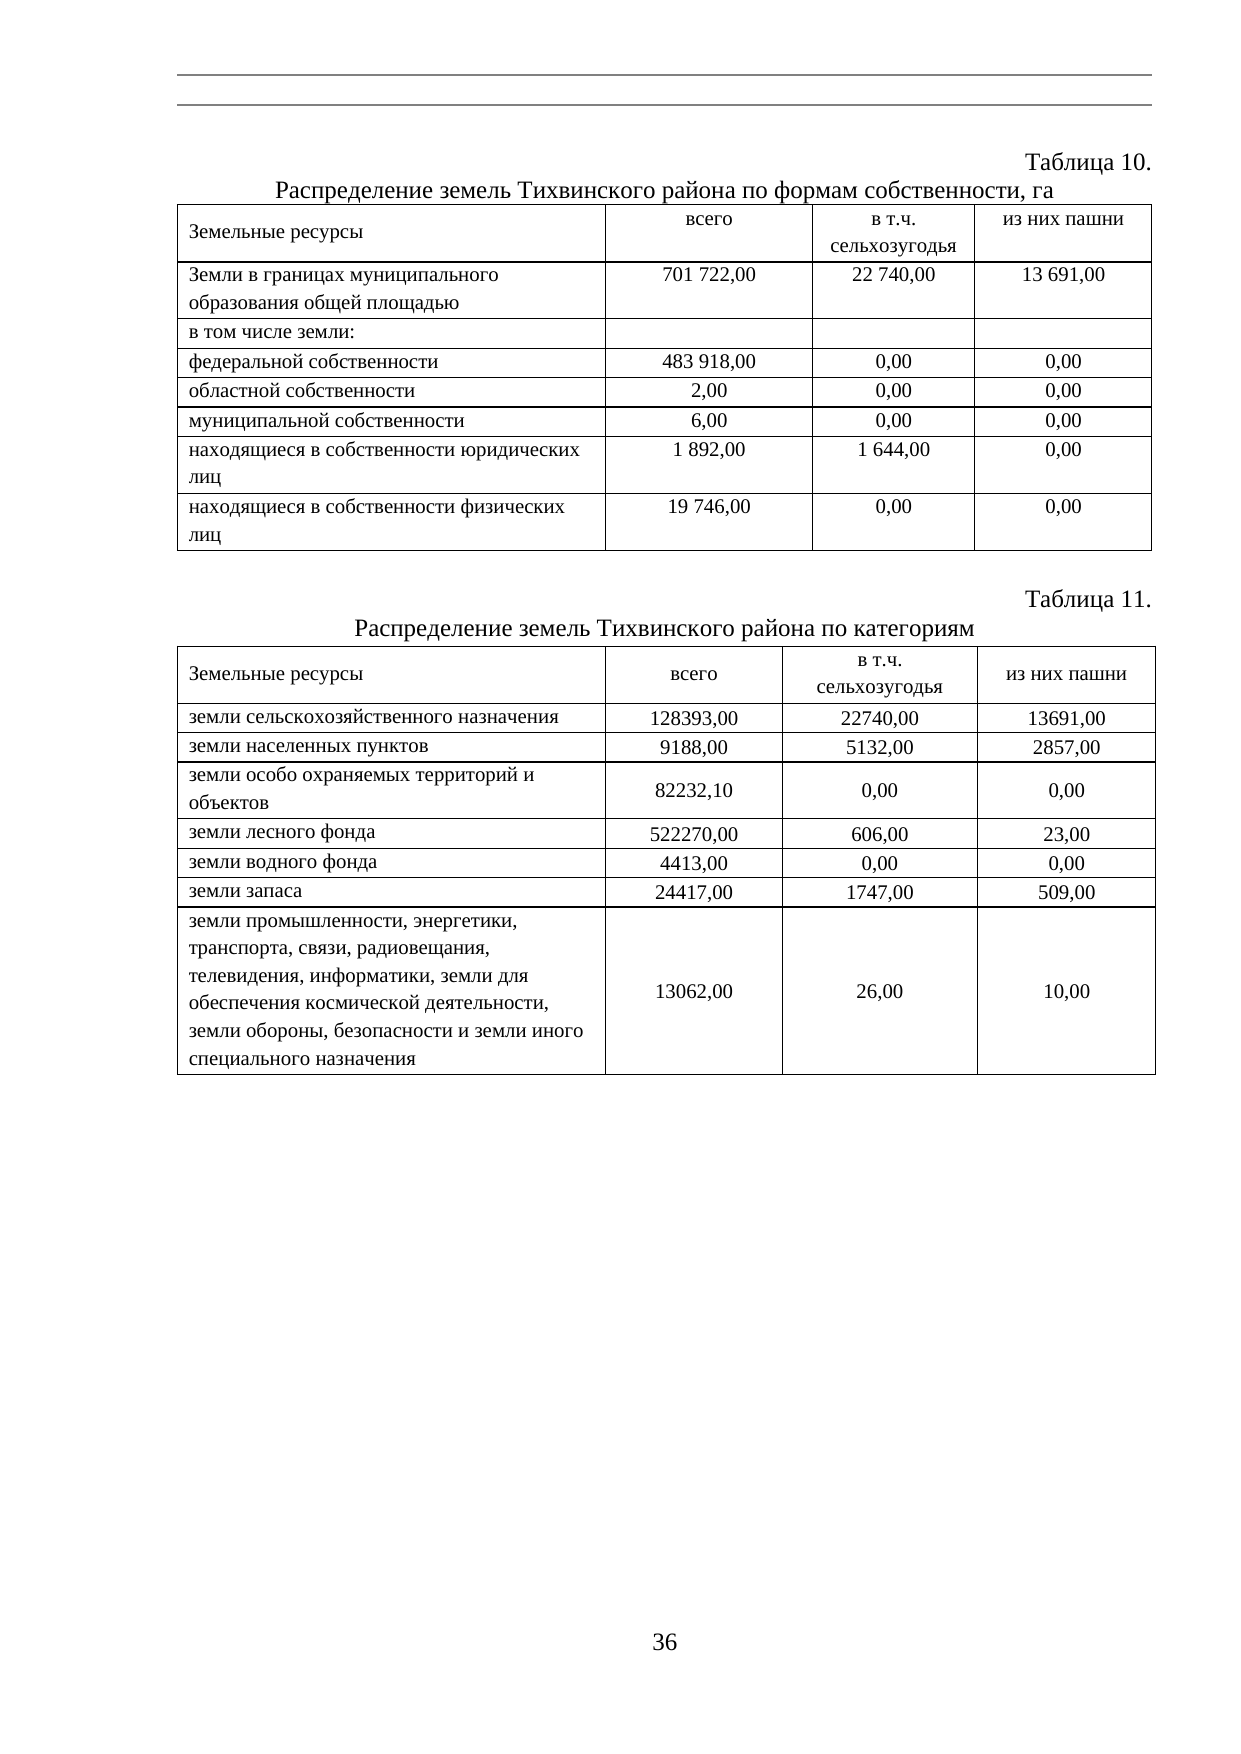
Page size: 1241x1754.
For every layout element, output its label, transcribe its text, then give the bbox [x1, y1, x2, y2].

table_header Земельные ресурсы [178, 647, 605, 703]
table_cell Земли в границах муниципального образования общей площадью [178, 263, 605, 318]
table_cell 0,00 [978, 849, 1155, 877]
table_cell 509,00 [978, 878, 1155, 906]
table_cell [813, 319, 974, 348]
text Таблица 11. [177, 584, 1152, 613]
table_cell 701 722,00 [606, 263, 812, 318]
table_cell 2,00 [606, 378, 812, 406]
table_cell 606,00 [783, 819, 977, 848]
table_header Земельные ресурсы [178, 205, 605, 261]
table_cell 13 691,00 [975, 263, 1151, 318]
table_cell земли сельскохозяйственного назначения [178, 704, 605, 732]
table_cell 22 740,00 [813, 263, 974, 318]
table_cell 24417,00 [606, 878, 782, 906]
table_cell 22740,00 [783, 704, 977, 732]
table_header из них пашни [975, 205, 1151, 261]
table_cell земли населенных пунктов [178, 733, 605, 761]
text Распределение земель Тихвинского района по категориям [177, 613, 1152, 641]
table_cell 1 644,00 [813, 437, 974, 493]
table_cell 0,00 [978, 763, 1155, 818]
table_cell 19 746,00 [606, 494, 812, 550]
table_cell в том числе земли: [178, 319, 605, 348]
table_cell [975, 319, 1151, 348]
table_cell 0,00 [975, 349, 1151, 377]
table_cell 128393,00 [606, 704, 782, 732]
table_cell 522270,00 [606, 819, 782, 848]
table_cell 483 918,00 [606, 349, 812, 377]
table_cell 6,00 [606, 408, 812, 436]
table_cell 0,00 [813, 349, 974, 377]
text Распределение земель Тихвинского района по формам собственности, га [177, 176, 1152, 204]
table_cell областной собственности [178, 378, 605, 406]
table_cell 0,00 [975, 408, 1151, 436]
table_cell 10,00 [978, 908, 1155, 1074]
table_header всего [606, 205, 812, 261]
table_cell 0,00 [813, 408, 974, 436]
table_cell земли запаса [178, 878, 605, 906]
table_header всего [606, 647, 782, 703]
table_cell 0,00 [975, 437, 1151, 493]
table_cell 0,00 [813, 378, 974, 406]
table_cell 13062,00 [606, 908, 782, 1074]
table_cell 9188,00 [606, 733, 782, 761]
table_cell 0,00 [975, 494, 1151, 550]
table_cell 26,00 [783, 908, 977, 1074]
text Таблица 10. [177, 147, 1152, 176]
table_cell 5132,00 [783, 733, 977, 761]
table_cell 82232,10 [606, 763, 782, 818]
table_cell находящиеся в собственности юридических лиц [178, 437, 605, 493]
table_cell 1747,00 [783, 878, 977, 906]
table_cell 0,00 [975, 378, 1151, 406]
table_header из них пашни [978, 647, 1155, 703]
table_cell земли водного фонда [178, 849, 605, 877]
table_cell 2857,00 [978, 733, 1155, 761]
table_cell [606, 319, 812, 348]
table_cell 4413,00 [606, 849, 782, 877]
table_cell земли промышленности, энергетики, транспорта, связи, радиовещания, телевидения, информатики, земли для обеспечения космической деятельности, земли обороны, безопасности и земли иного специального назначения [178, 908, 605, 1074]
table_cell 1 892,00 [606, 437, 812, 493]
table_cell 0,00 [813, 494, 974, 550]
table_cell муниципальной собственности [178, 408, 605, 436]
table_cell находящиеся в собственности физических лиц [178, 494, 605, 550]
table_cell 0,00 [783, 849, 977, 877]
table_cell земли особо охраняемых территорий и объектов [178, 763, 605, 818]
table_header в т.ч. сельхозугодья [783, 647, 977, 703]
table_cell 0,00 [783, 763, 977, 818]
table_cell федеральной собственности [178, 349, 605, 377]
table_cell 13691,00 [978, 704, 1155, 732]
table_header в т.ч. сельхозугодья [813, 205, 974, 261]
table_cell земли лесного фонда [178, 819, 605, 848]
table_cell 23,00 [978, 819, 1155, 848]
